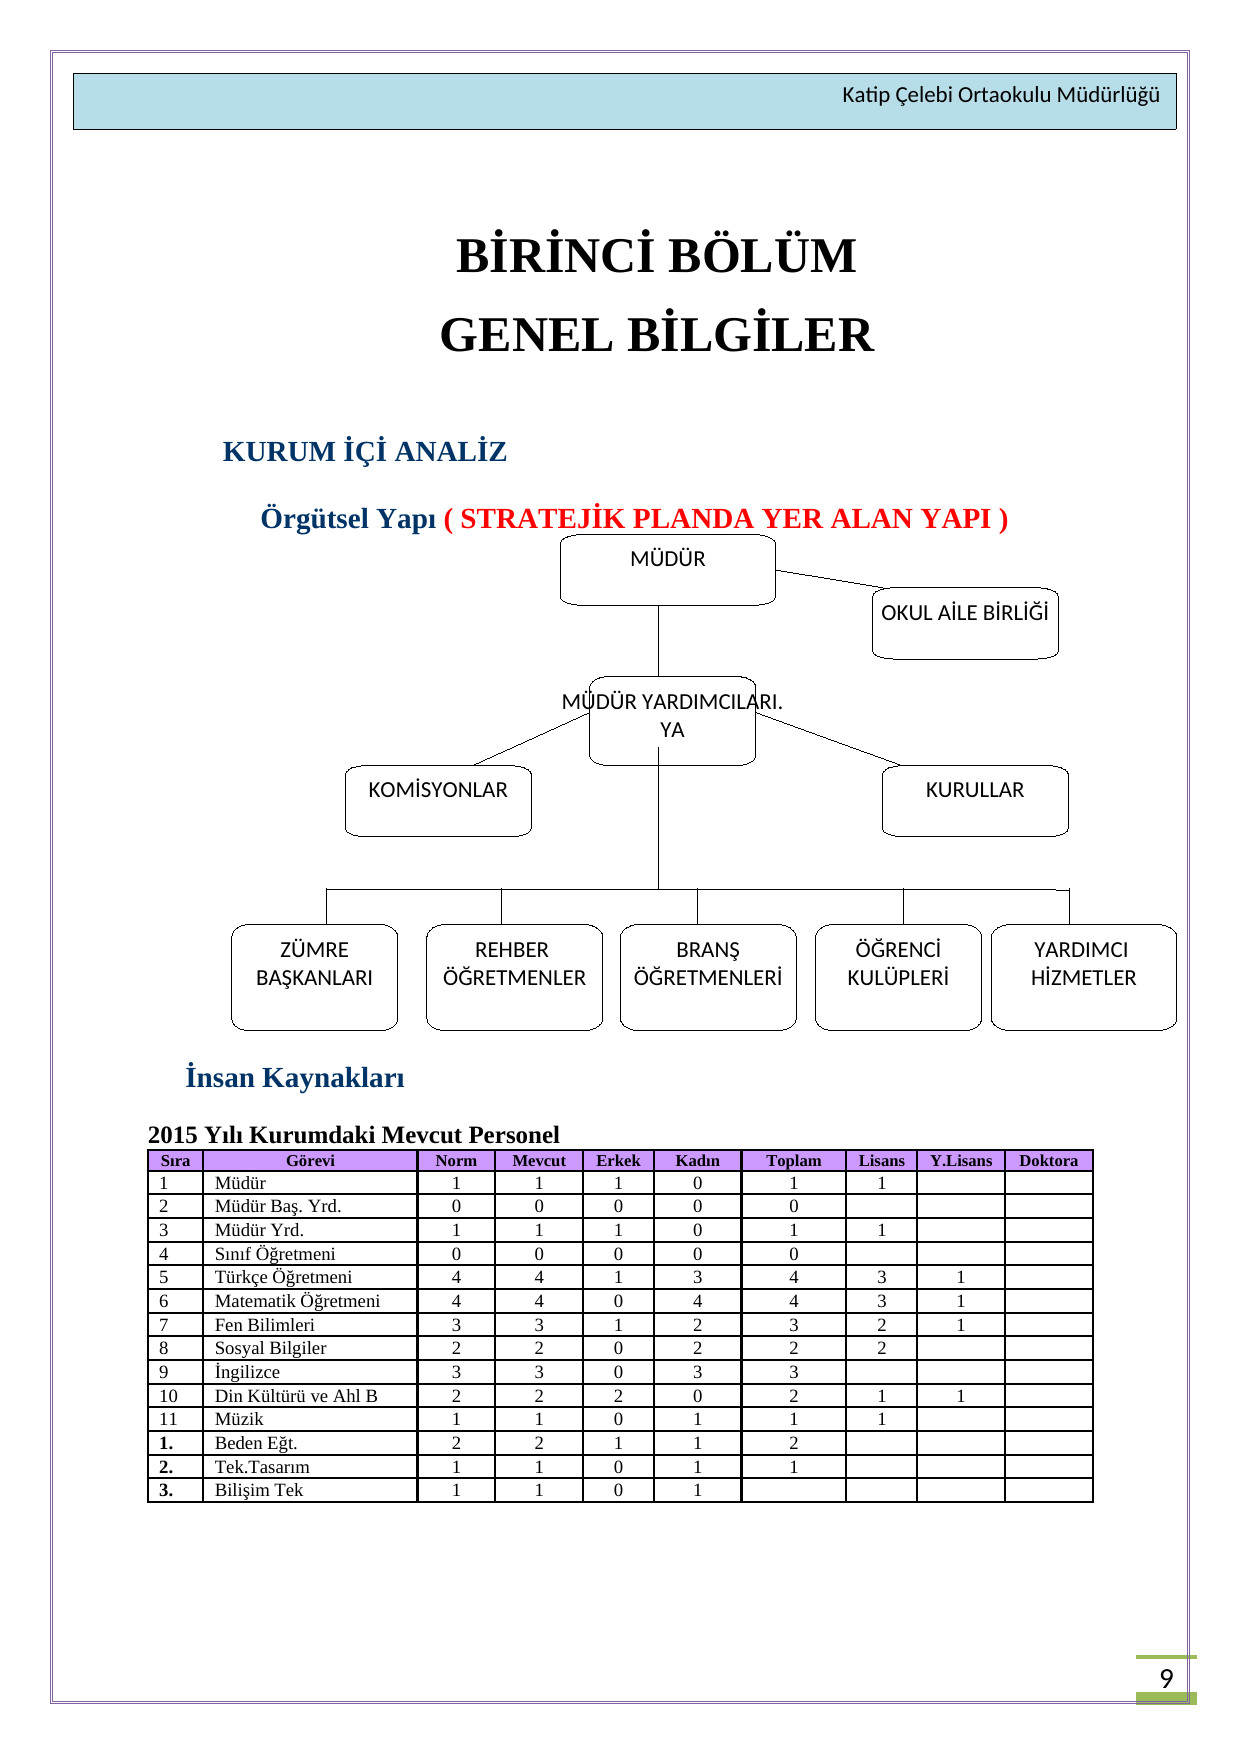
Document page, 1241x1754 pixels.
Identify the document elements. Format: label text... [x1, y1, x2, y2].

table_cell Beden Eğt. [204, 1432, 416, 1453]
table_cell 1 [918, 1314, 1004, 1335]
table_cell 2 [743, 1337, 845, 1359]
table_cell [1006, 1290, 1092, 1312]
table_cell 1 [496, 1408, 582, 1430]
table_cell [1006, 1408, 1092, 1430]
table_cell 4 [743, 1266, 845, 1288]
table_cell 2 [419, 1337, 494, 1359]
table_cell [847, 1456, 916, 1477]
table_cell 2 [655, 1337, 740, 1359]
table_cell 1 [496, 1172, 582, 1193]
table_cell [847, 1479, 916, 1501]
table_cell 1 [918, 1385, 1004, 1406]
table_cell [918, 1172, 1004, 1193]
table_cell 4 [419, 1290, 494, 1312]
table_cell [918, 1479, 1004, 1501]
table_cell 1 [584, 1314, 653, 1335]
table_cell 2 [149, 1195, 202, 1217]
table_cell [847, 1243, 916, 1264]
table_header Lisans [847, 1151, 916, 1170]
table_cell 0 [655, 1385, 740, 1406]
table_cell 1 [918, 1290, 1004, 1312]
table_cell [149, 1432, 202, 1453]
table_cell 3 [847, 1266, 916, 1288]
table_cell 0 [584, 1243, 653, 1264]
table_cell [918, 1456, 1004, 1477]
table_cell 1 [847, 1408, 916, 1430]
table_cell [1006, 1172, 1092, 1193]
table_cell 1 [847, 1385, 916, 1406]
table_cell 0 [584, 1195, 653, 1217]
text İnsan Kaynakları [185, 1060, 1092, 1093]
table_cell 2 [419, 1432, 494, 1453]
text KURUM İÇİ ANALİZ [223, 434, 1092, 467]
table_cell [918, 1243, 1004, 1264]
table_cell 2 [496, 1337, 582, 1359]
table_cell [918, 1408, 1004, 1430]
table_cell 1 [149, 1172, 202, 1193]
table_cell Türkçe Öğretmeni [204, 1266, 416, 1288]
table_cell 7 [149, 1314, 202, 1335]
table_cell [1006, 1456, 1092, 1477]
table_cell 9 [149, 1361, 202, 1382]
text BİRİNCİ BÖLÜM [148, 226, 1092, 283]
table_cell 1 [419, 1172, 494, 1193]
table_cell 1 [419, 1479, 494, 1501]
table_cell Din Kültürü ve Ahl B [204, 1385, 416, 1406]
table_cell 0 [419, 1243, 494, 1264]
table_cell 1 [655, 1408, 740, 1430]
table_cell 0 [584, 1408, 653, 1430]
table_cell 1 [655, 1432, 740, 1453]
table_cell 1 [655, 1479, 740, 1501]
table_cell [847, 1195, 916, 1217]
table_cell Fen Bilimleri [204, 1314, 416, 1335]
table_cell [1006, 1385, 1092, 1406]
table_cell 3 [419, 1314, 494, 1335]
table_cell [1006, 1266, 1092, 1288]
table_cell 0 [496, 1243, 582, 1264]
table_header Y.Lisans [918, 1151, 1004, 1170]
table_cell 4 [496, 1266, 582, 1288]
table_cell [149, 1479, 202, 1501]
table_cell 4 [419, 1266, 494, 1288]
table_cell 8 [149, 1337, 202, 1359]
table_cell 2 [847, 1314, 916, 1335]
table_cell 4 [743, 1290, 845, 1312]
table_cell 2 [496, 1432, 582, 1453]
table_cell [918, 1219, 1004, 1241]
table_cell Sosyal Bilgiler [204, 1337, 416, 1359]
table_header Norm [419, 1151, 494, 1170]
table_cell 1 [743, 1172, 845, 1193]
table_cell 3 [847, 1290, 916, 1312]
table_cell 1 [419, 1219, 494, 1241]
table_cell [918, 1337, 1004, 1359]
text Örgütsel Yapı ( STRATEJİK PLANDA YER ALAN YAPI ) [260, 501, 1092, 534]
table_cell 1 [847, 1219, 916, 1241]
table_cell 4 [149, 1243, 202, 1264]
table_cell 10 [149, 1385, 202, 1406]
table_cell [149, 1456, 202, 1477]
table_cell 3 [149, 1219, 202, 1241]
table_header Doktora [1006, 1151, 1092, 1170]
table_cell 3 [655, 1266, 740, 1288]
table_cell Müdür Yrd. [204, 1219, 416, 1241]
table_cell 1 [584, 1172, 653, 1193]
table_cell 2 [419, 1385, 494, 1406]
table_cell Tek.Tasarım [204, 1456, 416, 1477]
table_header Sıra [149, 1151, 202, 1170]
table_cell 1 [918, 1266, 1004, 1288]
table_cell [918, 1432, 1004, 1453]
text 2015 Yılı Kurumdaki Mevcut Personel [148, 1120, 1092, 1148]
table_cell 1 [496, 1219, 582, 1241]
table_cell 2 [496, 1385, 582, 1406]
table_cell 2 [847, 1337, 916, 1359]
table_cell Matematik Öğretmeni [204, 1290, 416, 1312]
table_cell 2 [584, 1385, 653, 1406]
table_cell 2 [743, 1385, 845, 1406]
table_cell 3 [419, 1361, 494, 1382]
table_cell [918, 1361, 1004, 1382]
table_cell 2 [743, 1432, 845, 1453]
table_cell 1 [584, 1266, 653, 1288]
table_cell 3 [655, 1361, 740, 1382]
table_cell 1 [847, 1172, 916, 1193]
table_cell Müdür [204, 1172, 416, 1193]
table_cell [847, 1432, 916, 1453]
table_cell 0 [655, 1172, 740, 1193]
table_cell [847, 1361, 916, 1382]
table_cell 1 [743, 1408, 845, 1430]
table_cell [1006, 1479, 1092, 1501]
table_cell Müdür Baş. Yrd. [204, 1195, 416, 1217]
table_cell 0 [743, 1195, 845, 1217]
table_cell [1006, 1337, 1092, 1359]
table_cell [1006, 1219, 1092, 1241]
table_cell 0 [743, 1243, 845, 1264]
table_cell 1 [419, 1408, 494, 1430]
table_cell 4 [655, 1290, 740, 1312]
table_cell [918, 1195, 1004, 1217]
table_cell 1 [584, 1219, 653, 1241]
table_cell 1 [496, 1479, 582, 1501]
table_cell 3 [496, 1314, 582, 1335]
table_header Görevi [204, 1151, 416, 1170]
table_cell 0 [419, 1195, 494, 1217]
table_cell 0 [655, 1195, 740, 1217]
table_cell 6 [149, 1290, 202, 1312]
table_cell [1006, 1195, 1092, 1217]
table_cell 1 [743, 1456, 845, 1477]
table_cell [1006, 1432, 1092, 1453]
table_cell 0 [655, 1243, 740, 1264]
table_cell 2 [655, 1314, 740, 1335]
table_cell 0 [584, 1337, 653, 1359]
table_cell 3 [743, 1361, 845, 1382]
table_cell 5 [149, 1266, 202, 1288]
table_cell [1006, 1243, 1092, 1264]
table_cell 0 [584, 1361, 653, 1382]
table_cell 0 [496, 1195, 582, 1217]
table_cell [1006, 1314, 1092, 1335]
text GENEL BİLGİLER [148, 304, 1092, 362]
table_cell [1006, 1361, 1092, 1382]
table_cell 1 [655, 1456, 740, 1477]
table_cell 0 [655, 1219, 740, 1241]
table_cell 0 [584, 1456, 653, 1477]
table_cell İngilizce [204, 1361, 416, 1382]
table_cell 1 [743, 1219, 845, 1241]
table_cell Sınıf Öğretmeni [204, 1243, 416, 1264]
table_cell 1 [496, 1456, 582, 1477]
table_cell 0 [584, 1290, 653, 1312]
table_cell Bilişim Tek [204, 1479, 416, 1501]
table_cell 1 [419, 1456, 494, 1477]
table_cell 3 [743, 1314, 845, 1335]
table_header Kadın [655, 1151, 740, 1170]
table_cell 3 [496, 1361, 582, 1382]
table_cell 4 [496, 1290, 582, 1312]
table_header Mevcut [496, 1151, 582, 1170]
table_cell 1 [584, 1432, 653, 1453]
table_cell Müzik [204, 1408, 416, 1430]
table_cell 11 [149, 1408, 202, 1430]
table_cell [743, 1479, 845, 1501]
table_cell 0 [584, 1479, 653, 1501]
table_header Erkek [584, 1151, 653, 1170]
table_header Toplam [743, 1151, 845, 1170]
